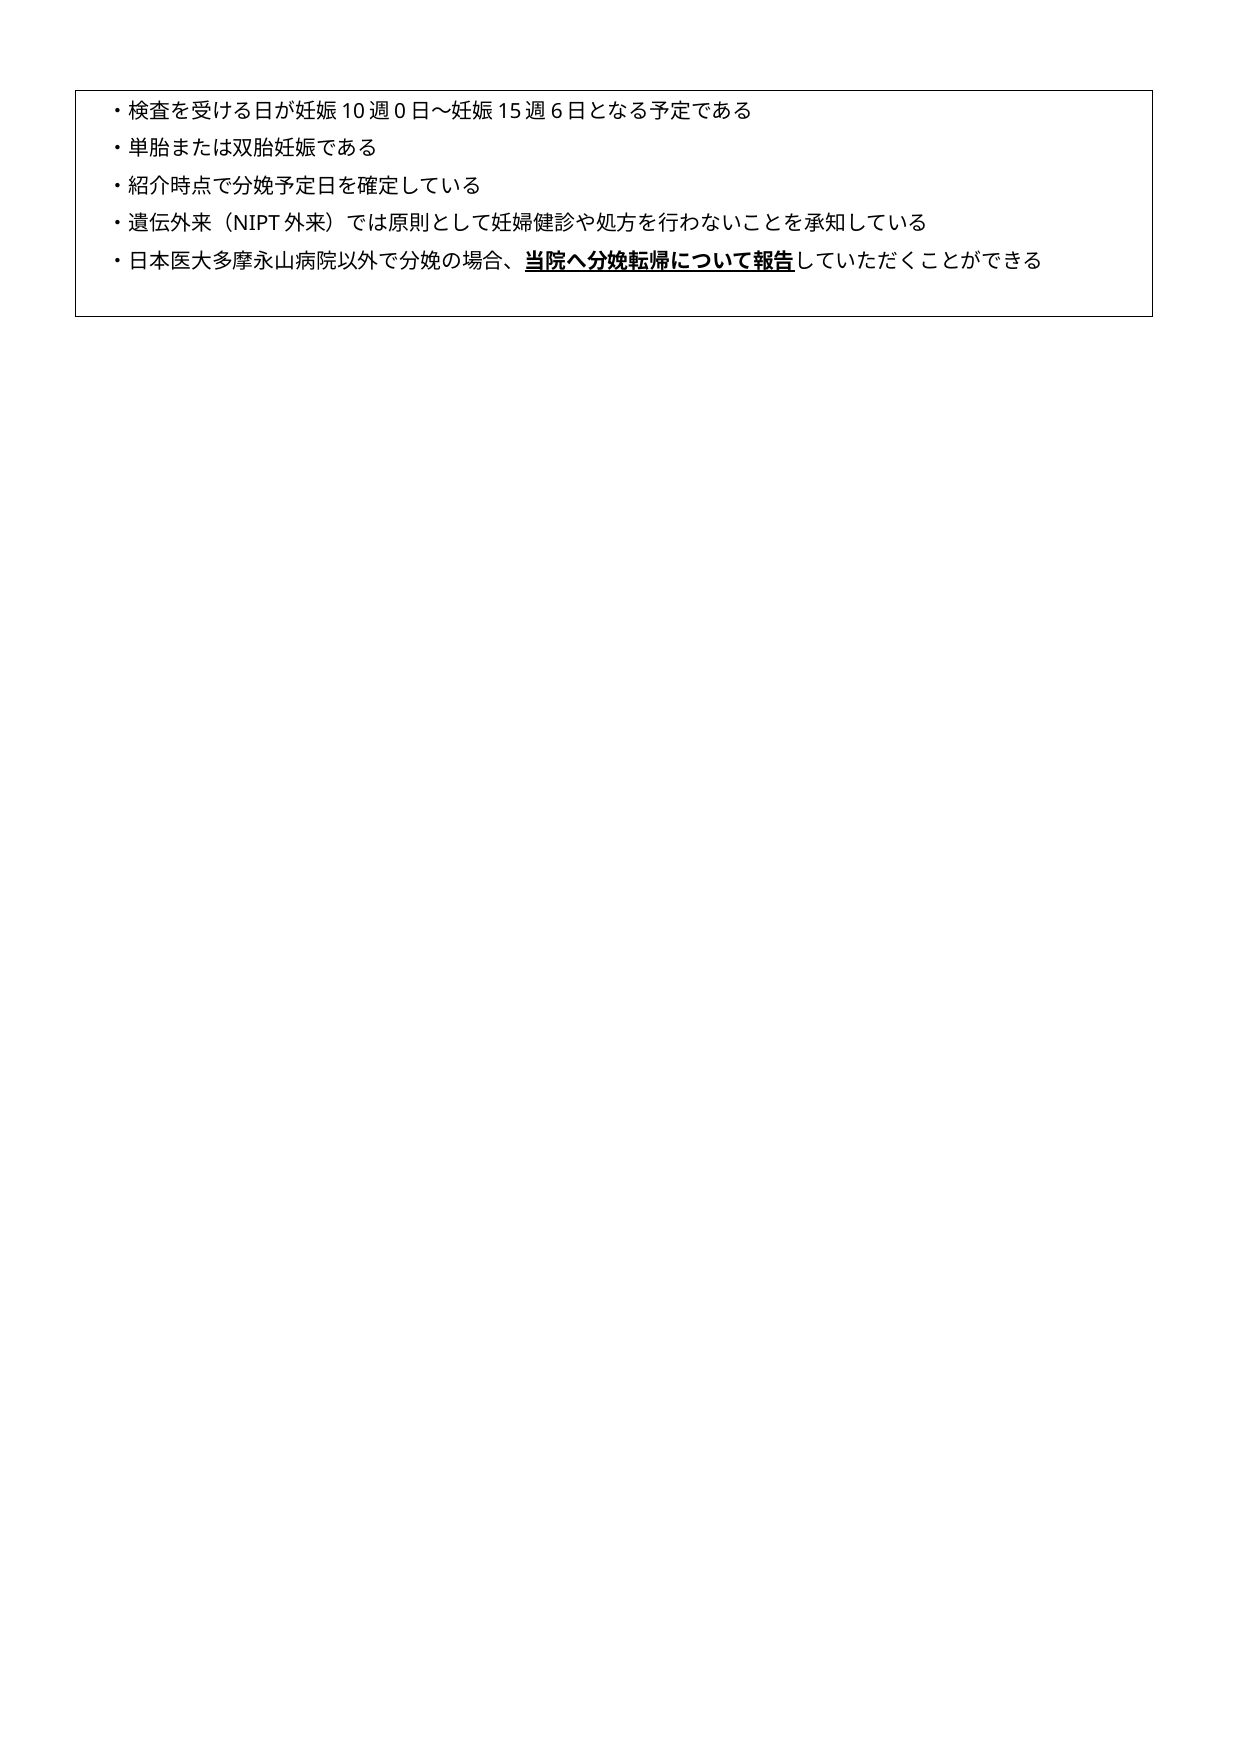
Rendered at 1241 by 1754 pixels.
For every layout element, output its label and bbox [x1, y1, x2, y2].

table_cell [76, 91, 1152, 316]
